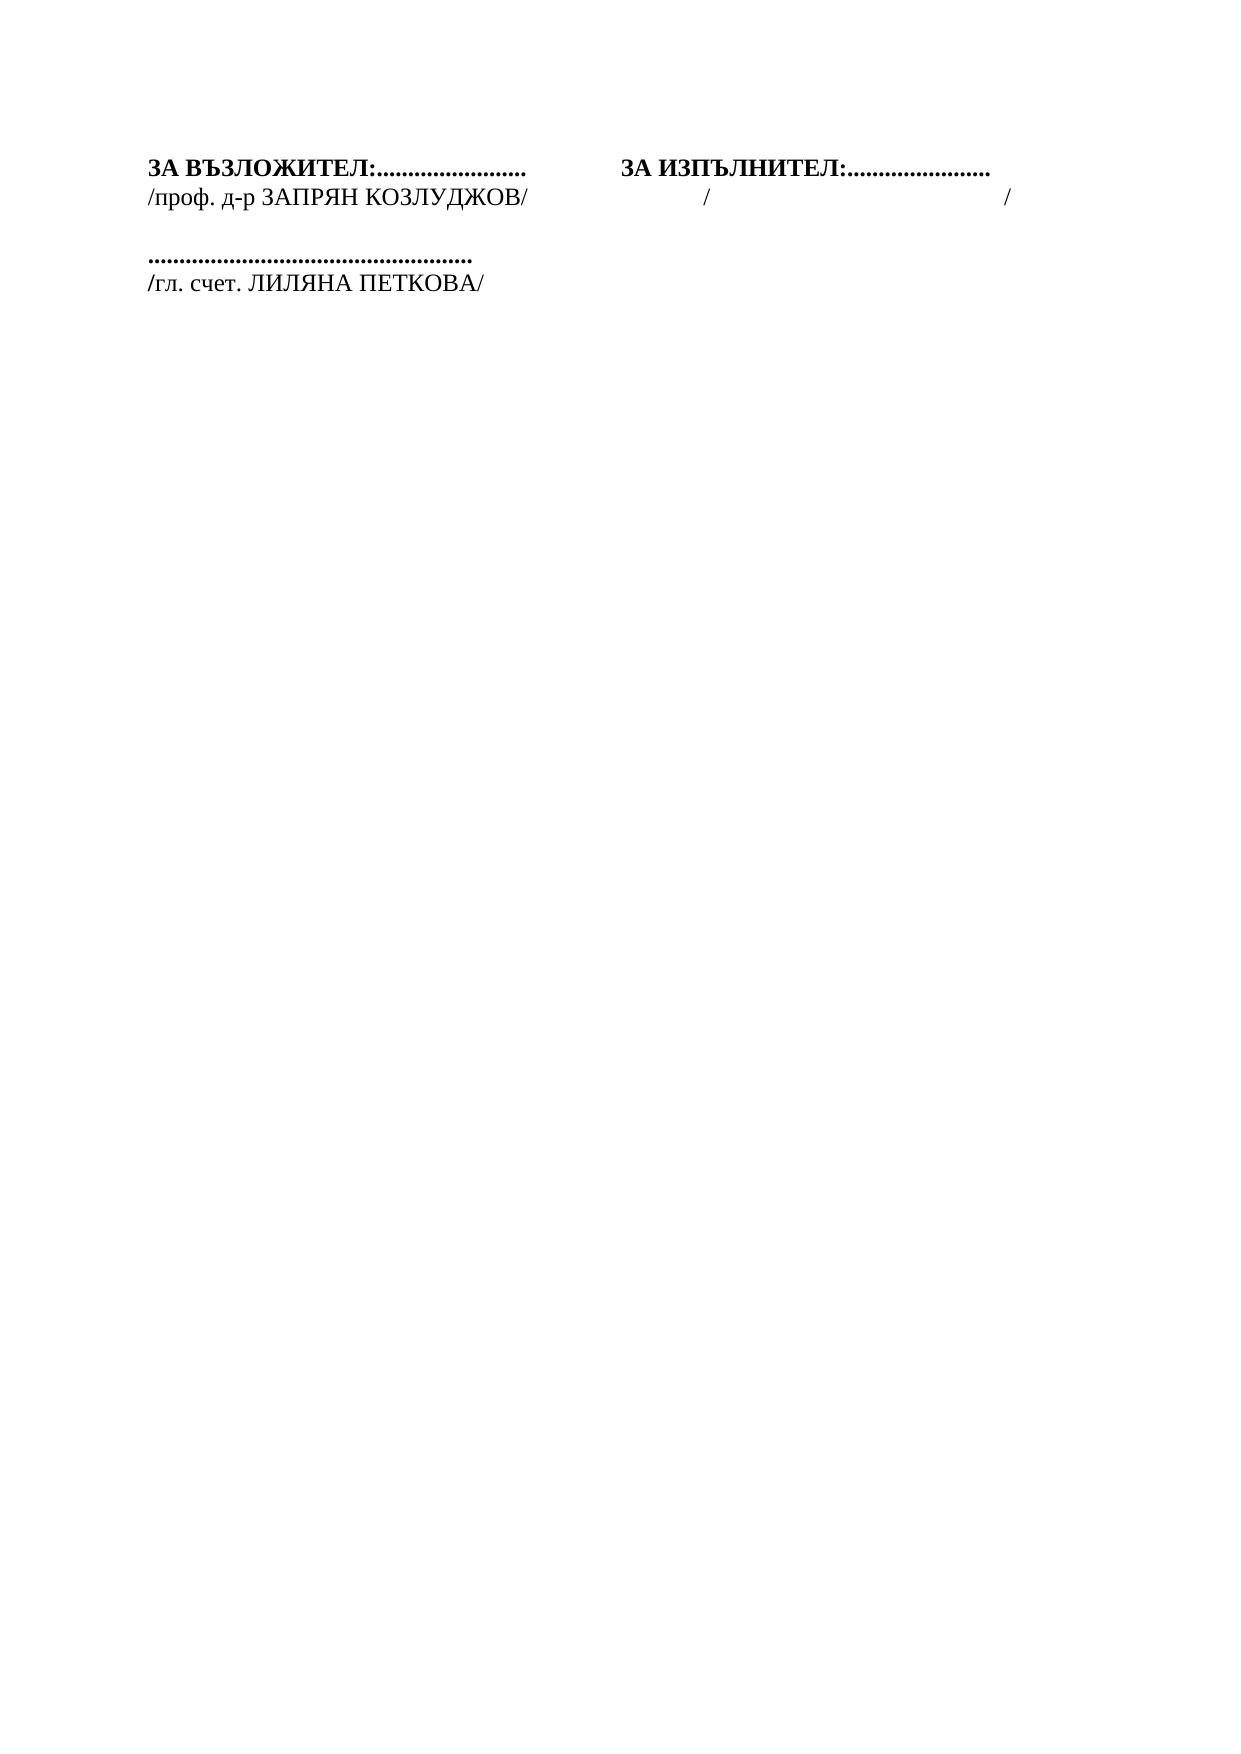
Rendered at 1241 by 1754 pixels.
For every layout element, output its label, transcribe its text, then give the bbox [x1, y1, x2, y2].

text /проф. д-р ЗАПРЯН КОЗЛУДЖОВ/ / / [148, 182, 1123, 211]
text /гл. счет. ЛИЛЯНА ПЕТКОВА/ [148, 268, 1123, 297]
text ЗА ВЪЗЛОЖИТЕЛ:........................ ЗА ИЗПЪЛНИТЕЛ:....................... [148, 153, 1123, 182]
text .................................................... [148, 240, 1123, 268]
